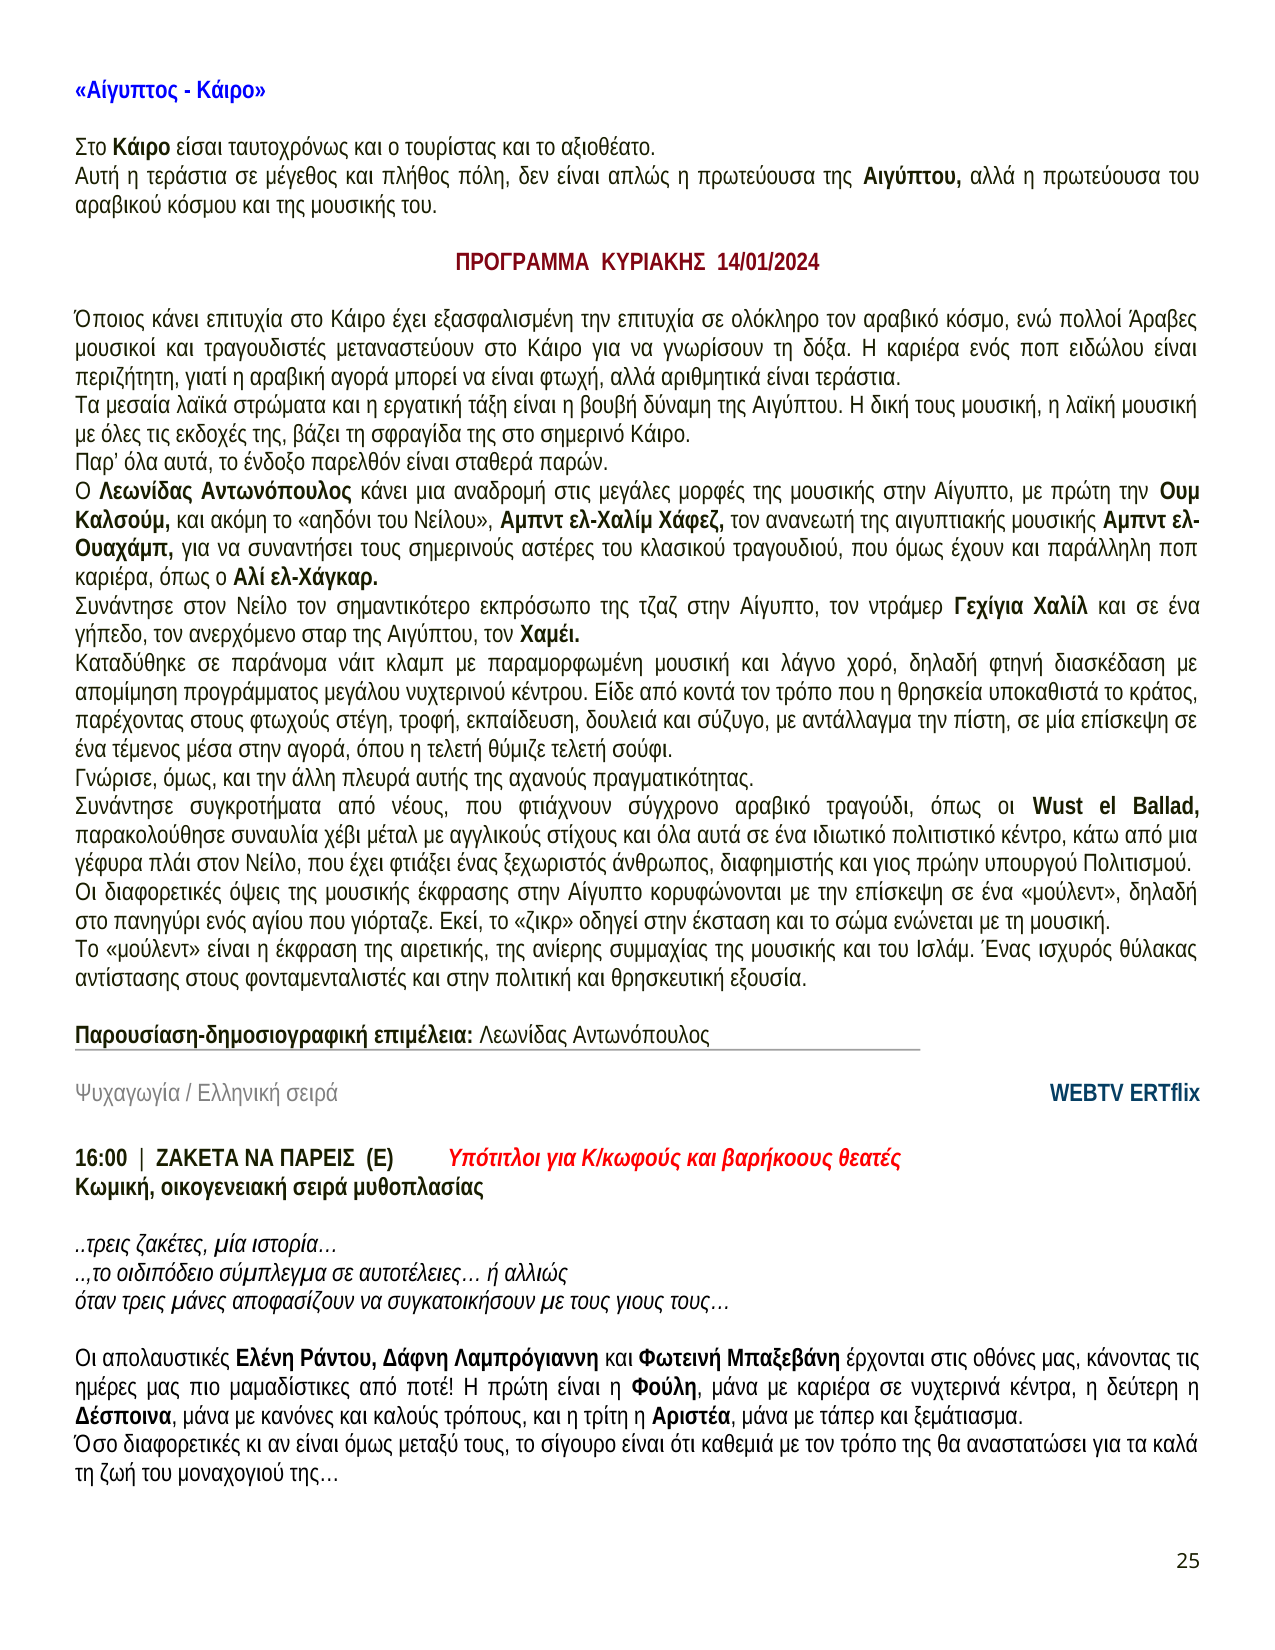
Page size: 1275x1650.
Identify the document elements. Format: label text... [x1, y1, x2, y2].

text Καταδύθηκε σε παράνομα νάιτ κλαμπ με παραμορφωμένη μουσική και λάγνο χορό, δηλαδή φτηνή διασκέδαση με απομίμηση προγράμματος μεγάλου νυχτερινού κέντρου. Είδε από κοντά τον τρόπο που η θρησκεία υποκαθιστά το κράτος, παρέχοντας στους φτωχούς στέγη, τροφή, εκπαίδευση, δουλειά και σύζυγο, με αντάλλαγμα την πίστη, σε μία επίσκεψη σε ένα τέμενος μέσα στην αγορά, όπου η τελετή θύμιζε τελετή σούφι. [75, 648, 1200, 762]
text Αυτή η τεράστια σε μέγεθος και πλήθος πόλη, δεν είναι απλώς η πρωτεύουσα της Αιγύπτου, αλλά η πρωτεύουσα του αραβικού κόσμου και της μουσικής του. [75, 161, 1200, 218]
text 16:00 | ΖΑΚΕΤΑ ΝΑ ΠΑΡΕΙΣ (E) Υπότιτλοι για K/κωφούς και βαρήκοους θεατές Κωμική, οικογενειακή σειρά μυθοπλασίας [75, 1106, 1200, 1229]
text Οι διαφορετικές όψεις της μουσικής έκφρασης στην Αίγυπτο κορυφώνονται με την επίσκεψη σε ένα «μούλεντ», δηλαδή στο πανηγύρι ενός αγίου που γιόρταζε. Εκεί, το «ζικρ» οδηγεί στην έκσταση και το σώμα ενώνεται με τη μουσική. [75, 877, 1200, 934]
text Συνάντησε στον Νείλο τον σημαντικότερο εκπρόσωπο της τζαζ στην Αίγυπτο, τον ντράμερ Γεχίγια Χαλίλ και σε ένα γήπεδο, τον ανερχόμενο σταρ της Αιγύπτου, τον Χαμέι. [75, 591, 1200, 648]
text Τα μεσαία λαϊκά στρώματα και η εργατική τάξη είναι η βουβή δύναμη της Αιγύπτου. Η δική τους μουσική, η λαϊκή μουσική με όλες τις εκδοχές της, βάζει τη σφραγίδα της στο σημερινό Κάιρο. [75, 390, 1200, 447]
text Παρ’ όλα αυτά, το ένδοξο παρελθόν είναι σταθερά παρών. [75, 447, 1200, 476]
text Το «μούλεντ» είναι η έκφραση της αιρετικής, της ανίερης συμμαχίας της μουσικής και του Ισλάμ. Ένας ισχυρός θύλακας αντίστασης στους φονταμενταλιστές και στην πολιτική και θρησκευτική εξουσία. [75, 934, 1200, 992]
text ..τρεις ζακέτες, μία ιστορία… [75, 1229, 1200, 1257]
text ..,το οιδιπόδειο σύμπλεγμα σε αυτοτέλειες… ή αλλιώς [75, 1257, 1200, 1286]
text ΠΡΟΓΡΑΜΜΑ ΚΥΡΙΑΚΗΣ 14/01/2024 [75, 247, 1200, 276]
text Γνώρισε, όμως, και την άλλη πλευρά αυτής της αχανούς πραγματικότητας. [75, 762, 1200, 791]
text Στο Κάιρο είσαι ταυτοχρόνως και ο τουρίστας και το αξιοθέατο. [75, 132, 1200, 161]
text όταν τρεις μάνες αποφασίζουν να συγκατοικήσουν με τους γιους τους… [75, 1286, 1200, 1315]
table_header Ψυχαγωγία / Ελληνική σειρά [75, 1078, 637, 1106]
text Όποιος κάνει επιτυχία στο Κάιρο έχει εξασφαλισμένη την επιτυχία σε ολόκληρο τον αραβικό κόσμο, ενώ πολλοί Άραβες μουσικοί και τραγουδιστές μεταναστεύουν στο Κάιρο για να γνωρίσουν τη δόξα. Η καριέρα ενός ποπ ειδώλου είναι περιζήτητη, γιατί η αραβική αγορά μπορεί να είναι φτωχή, αλλά αριθμητικά είναι τεράστια. [75, 304, 1200, 390]
text Παρουσίαση-δημοσιογραφική επιμέλεια: Λεωνίδας Αντωνόπουλος [75, 992, 1200, 1049]
text Ο Λεωνίδας Αντωνόπουλος κάνει μια αναδρομή στις μεγάλες μορφές της μουσικής στην Αίγυπτο, με πρώτη την Ουμ Καλσούμ, και ακόμη το «αηδόνι του Νείλου», Αμπντ ελ-Χαλίμ Χάφεζ, τον ανανεωτή της αιγυπτιακής μουσικής Αμπντ ελ-Ουαχάμπ, για να συναντήσει τους σημερινούς αστέρες του κλασικού τραγουδιού, που όμως έχουν και παράλληλη ποπ καριέρα, όπως ο Αλί ελ-Χάγκαρ. [75, 476, 1200, 591]
text Συνάντησε συγκροτήματα από νέους, που φτιάχνουν σύγχρονο αραβικό τραγούδι, όπως οι Wust el Ballad, παρακολούθησε συναυλία χέβι μέταλ με αγγλικούς στίχους και όλα αυτά σε ένα ιδιωτικό πολιτιστικό κέντρο, κάτω από μια γέφυρα πλάι στον Νείλο, που έχει φτιάξει ένας ξεχωριστός άνθρωπος, διαφημιστής και γιος πρώην υπουργού Πολιτισμού. [75, 791, 1200, 877]
table_header WEBTV ERTflix [638, 1078, 1200, 1106]
text «Αίγυπτος - Κάιρο» [75, 75, 1200, 104]
text Οι απολαυστικές Ελένη Ράντου, Δάφνη Λαμπρόγιαννη και Φωτεινή Μπαξεβάνη έρχονται στις οθόνες μας, κάνοντας τις ημέρες μας πιο μαμαδίστικες από ποτέ! Η πρώτη είναι η Φούλη, μάνα με καριέρα σε νυχτερινά κέντρα, η δεύτερη η Δέσποινα, μάνα με κανόνες και καλούς τρόπους, και η τρίτη η Αριστέα, μάνα με τάπερ και ξεμάτιασμα. [75, 1343, 1200, 1429]
text Όσο διαφορετικές κι αν είναι όμως μεταξύ τους, το σίγουρο είναι ότι καθεμιά με τον τρόπο της θα αναστατώσει για τα καλά τη ζωή του μοναχογιού της… [75, 1429, 1200, 1487]
